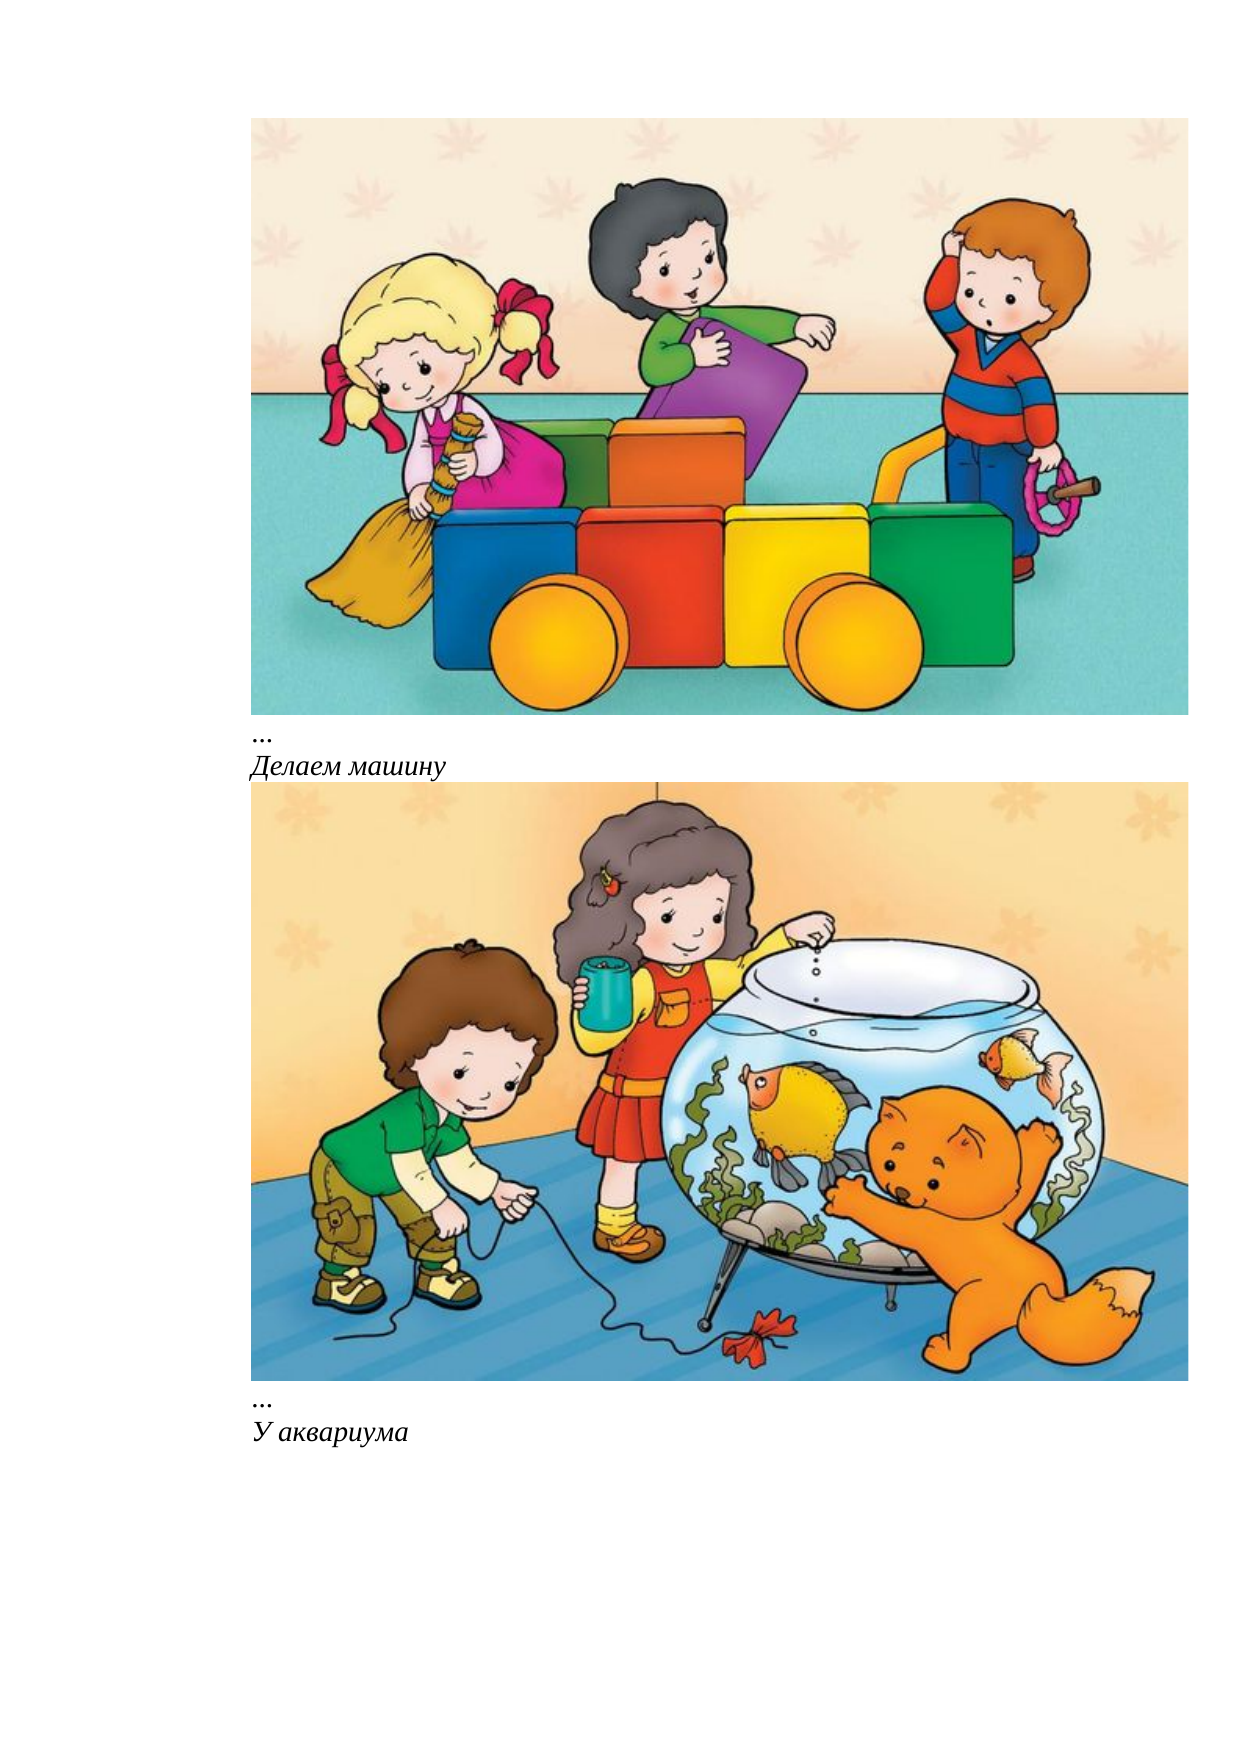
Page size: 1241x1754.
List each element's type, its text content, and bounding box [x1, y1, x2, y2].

text Делаем машину [177, 748, 1152, 782]
text ... [177, 715, 1152, 748]
text У аквариума [177, 1414, 1152, 1448]
picture [251, 118, 1189, 715]
picture [251, 782, 1189, 1381]
text ... [177, 1381, 1152, 1414]
